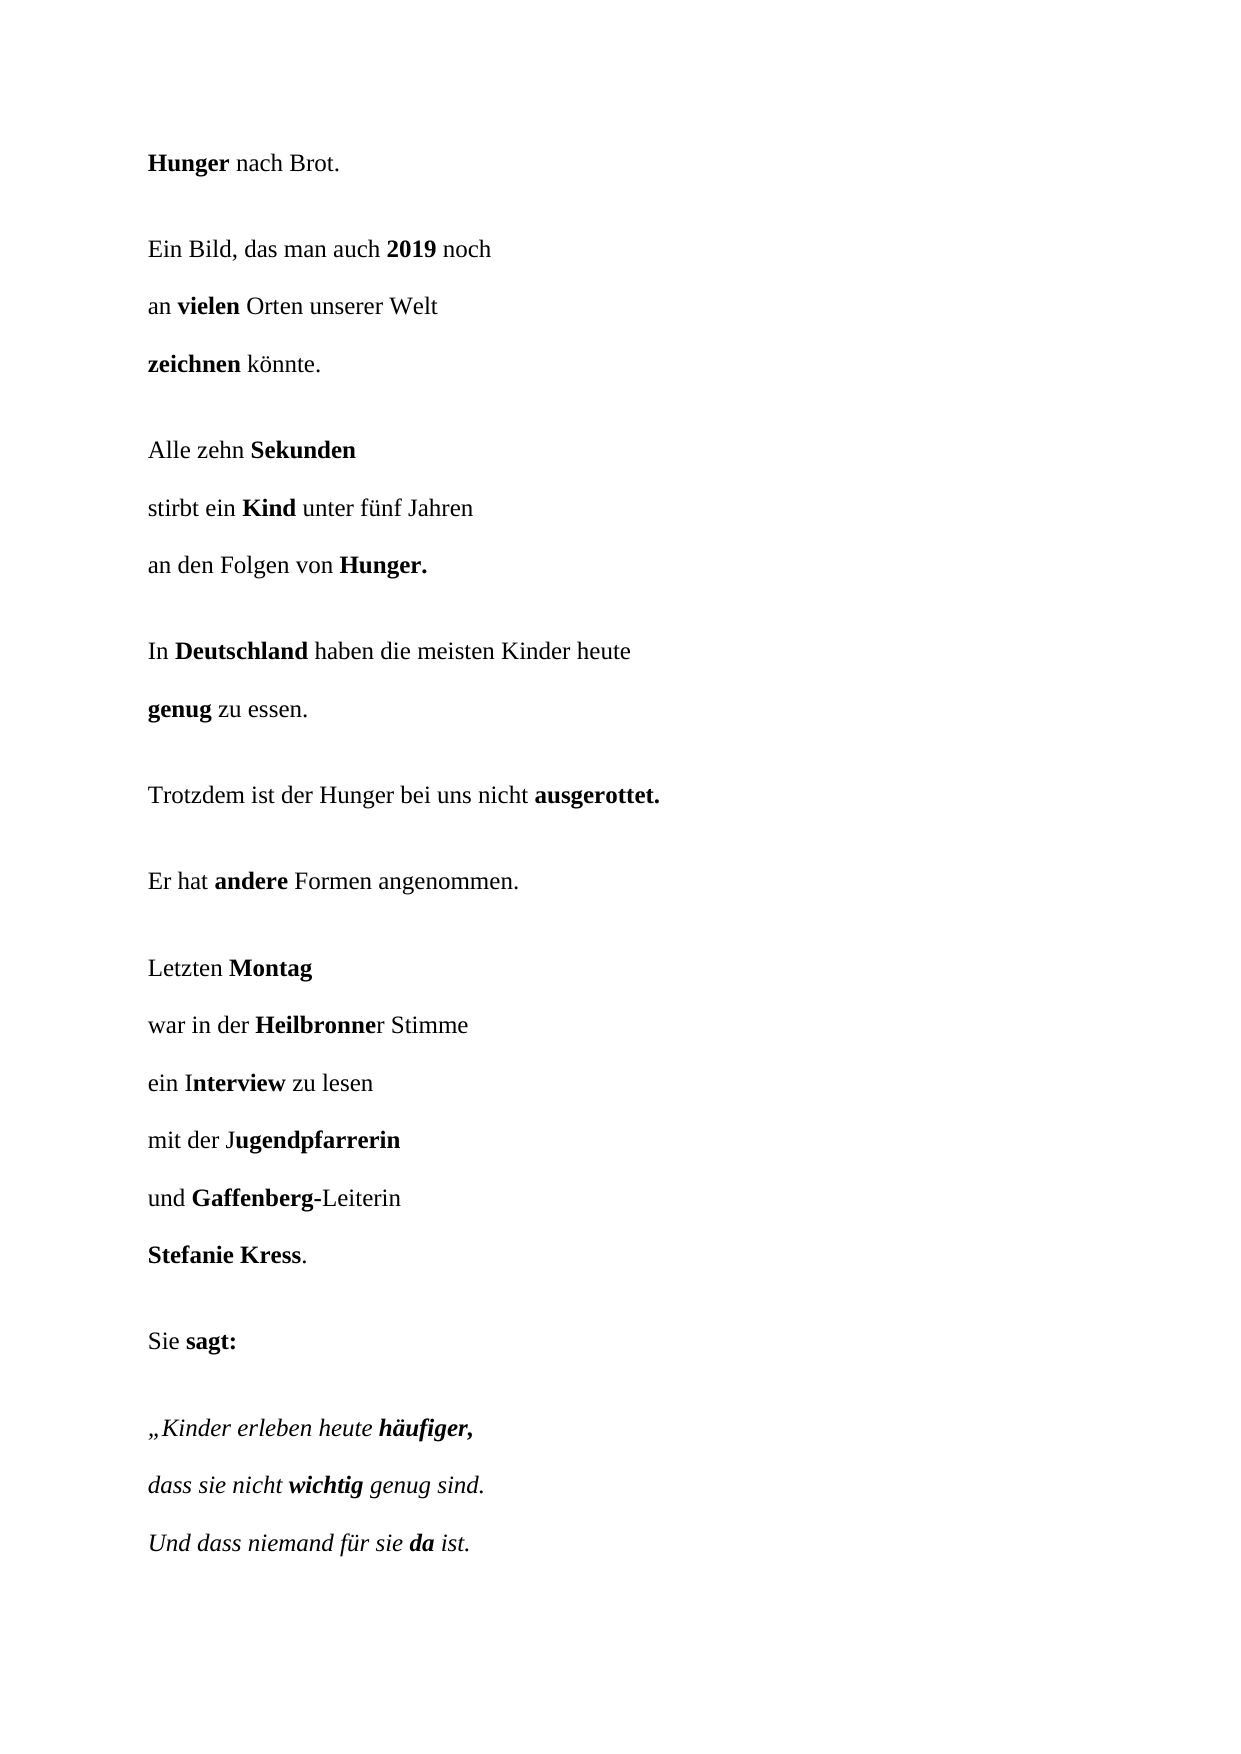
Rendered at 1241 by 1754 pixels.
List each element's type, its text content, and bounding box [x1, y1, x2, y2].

text ein Interview zu lesen [148, 1068, 1093, 1096]
text genug zu essen. [148, 694, 1093, 723]
text zeichnen könnte. [148, 349, 1093, 378]
text dass sie nicht wichtig genug sind. [148, 1470, 1093, 1499]
text Stefanie Kress. [148, 1240, 1093, 1269]
text Sie sagt: [148, 1326, 1093, 1355]
text mit der Jugendpfarrerin [148, 1125, 1093, 1154]
text an vielen Orten unserer Welt [148, 291, 1093, 320]
text In Deutschland haben die meisten Kinder heute [148, 636, 1093, 665]
text war in der Heilbronner Stimme [148, 1010, 1093, 1039]
text Hunger nach Brot. [148, 148, 1093, 176]
text Ein Bild, das man auch 2019 noch [148, 234, 1093, 263]
text stirbt ein Kind unter fünf Jahren [148, 493, 1093, 521]
text Er hat andere Formen angenommen. [148, 866, 1093, 895]
text an den Folgen von Hunger. [148, 550, 1093, 579]
text Trotzdem ist der Hunger bei uns nicht ausgerottet. [148, 780, 1093, 809]
text „Kinder erleben heute häufiger, [148, 1413, 1093, 1441]
text Alle zehn Sekunden [148, 435, 1093, 464]
text Und dass niemand für sie da ist. [148, 1528, 1093, 1556]
text und Gaffenberg-Leiterin [148, 1183, 1093, 1211]
text Letzten Montag [148, 953, 1093, 981]
